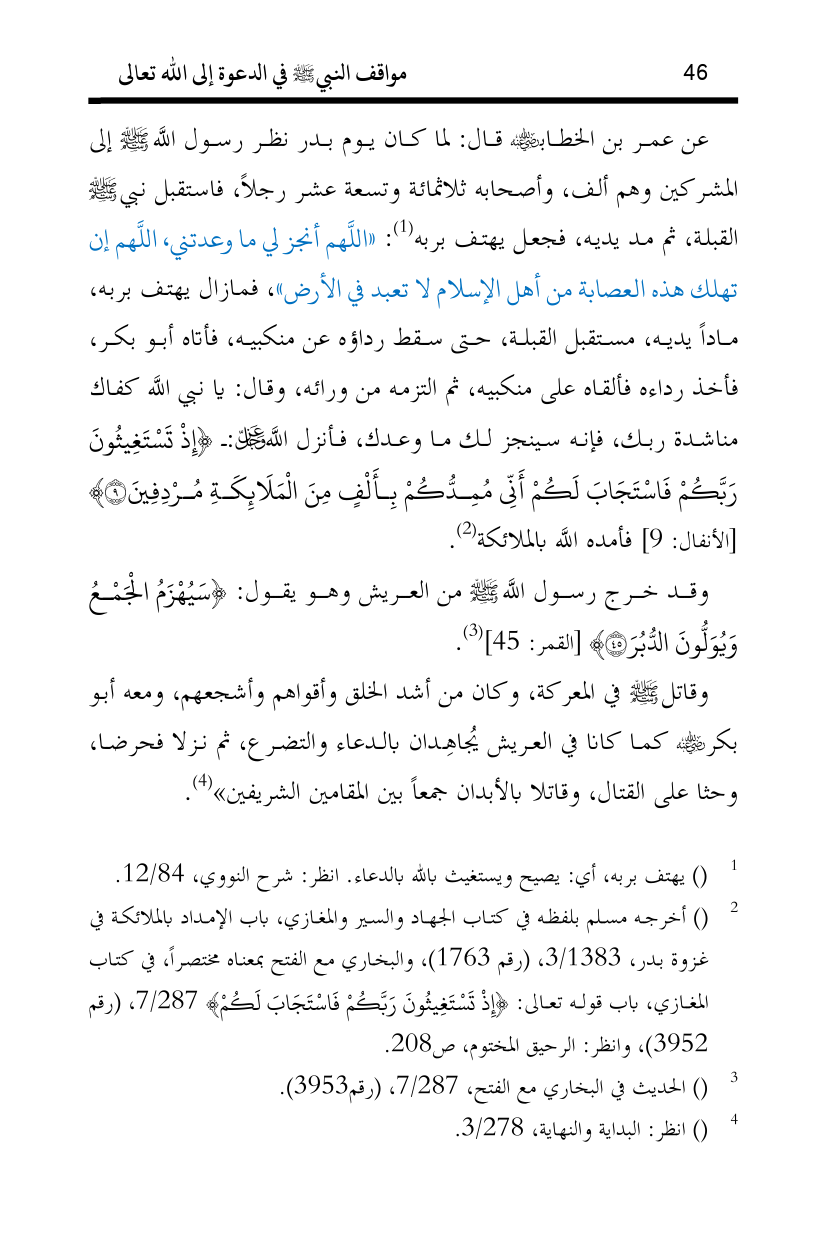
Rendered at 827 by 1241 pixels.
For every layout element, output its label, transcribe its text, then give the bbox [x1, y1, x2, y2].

text وقد خرج رسول اللَّه ج من العريش وهو يقول: ﴿سَيُهْزَمُ الْجَمْعُ وَيُوَلُّونَ الدُّبُرَ٤٥﴾ [القمر: 45](). [89, 566, 738, 669]
text وقاتل ج في المعركة، وكان من أشد الخلق وأقواهم وأشجعهم، ومعه أبو بكرس كما كانا في العريش يُجاهِدان بالدعاء والتضرع، ثم نزلا فحرضا، وحثا على القتال، وقاتلا بالأبدان جمعاً بين المقامين الشريفين»(). [89, 669, 738, 818]
text عن عمر بن الخطابس قال: لما كان يوم بدر نظر رسول اللَّه ج إلى المشركين وهم ألف، وأصحابه ثلاثمائة وتسعة عشر رجلاً، فاستقبل نبي ج القبلة، ثم مد يديه، فجعل يهتف بربه(): «اللَّهم أنجز لي ما وعدتني، اللَّهم إن تهلك هذه العصابة من أهل الإسلام لا تعبد في الأرض»، فمازال يهتف بربه، ماداً يديه، مستقبل القبلة، حتى سقط رداؤه عن منكبيه، فأتاه أبو بكر، فأخذ رداءه فألقاه على منكبيه، ثم التزمه من ورائه، وقال: يا نبي اللَّه كفاك مناشدة ربك، فإنه سينجز لك ما وعدك، فأنزل اللَّهﻷ: ﴿إِذْ تَسْتَغِيثُونَ رَبَّكُمْ فَاسْتَجَابَ لَكُمْ أَنِّي مُمِدُّكُمْ بِأَلْفٍ مِنَ الْمَلَائِكَةِ مُرْدِفِينَ٩﴾ [الأنفال: 9] فأمده اللَّه بالملائكة(). [89, 115, 738, 566]
